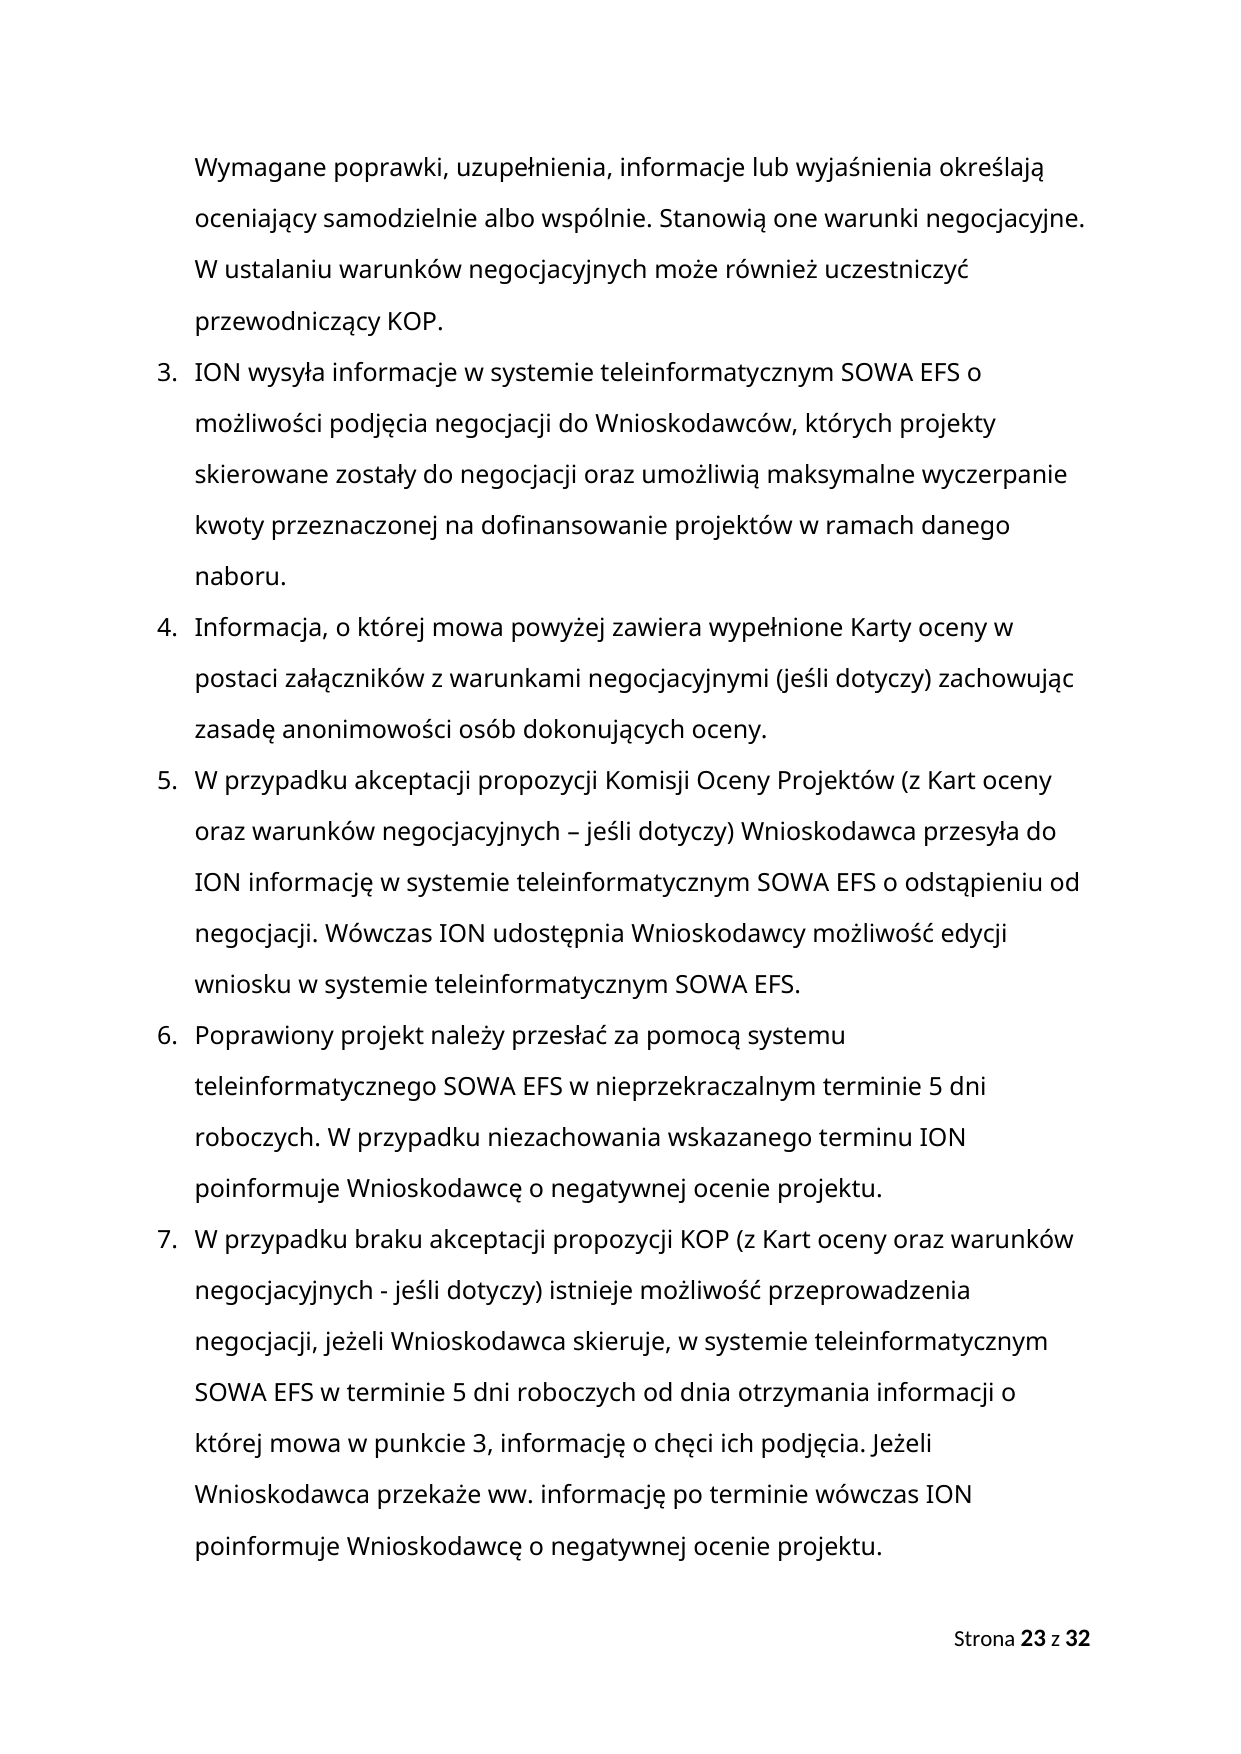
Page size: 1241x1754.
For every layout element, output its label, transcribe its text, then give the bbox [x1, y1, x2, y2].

list ION wysyła informacje w systemie teleinformatycznym SOWA EFS o możliwości podjęcia negocjacji do Wnioskodawców, których projekty skierowane zostały do negocjacji oraz umożliwią maksymalne wyczerpanie kwoty przeznaczonej na dofinansowanie projektów w ramach danego naboru. [157, 354, 1090, 592]
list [157, 150, 1090, 337]
list Poprawiony projekt należy przesłać za pomocą systemu teleinformatycznego SOWA EFS w nieprzekraczalnym terminie 5 dni roboczych. W przypadku niezachowania wskazanego terminu ION poinformuje Wnioskodawcę o negatywnej ocenie projektu. [157, 1018, 1090, 1205]
list W przypadku akceptacji propozycji Komisji Oceny Projektów (z Kart oceny oraz warunków negocjacyjnych – jeśli dotyczy) Wnioskodawca przesyła do ION informację w systemie teleinformatycznym SOWA EFS o odstąpieniu od negocjacji. Wówczas ION udostępnia Wnioskodawcy możliwość edycji wniosku w systemie teleinformatycznym SOWA EFS. [157, 762, 1090, 1001]
list W przypadku braku akceptacji propozycji KOP (z Kart oceny oraz warunków negocjacyjnych - jeśli dotyczy) istnieje możliwość przeprowadzenia negocjacji, jeżeli Wnioskodawca skieruje, w systemie teleinformatycznym SOWA EFS w terminie 5 dni roboczych od dnia otrzymania informacji o której mowa w punkcie 3, informację o chęci ich podjęcia. Jeżeli Wnioskodawca przekaże ww. informację po terminie wówczas ION poinformuje Wnioskodawcę o negatywnej ocenie projektu. [157, 1222, 1090, 1562]
list Informacja, o której mowa powyżej zawiera wypełnione Karty oceny w postaci załączników z warunkami negocjacyjnymi (jeśli dotyczy) zachowując zasadę anonimowości osób dokonujących oceny. [157, 609, 1090, 746]
